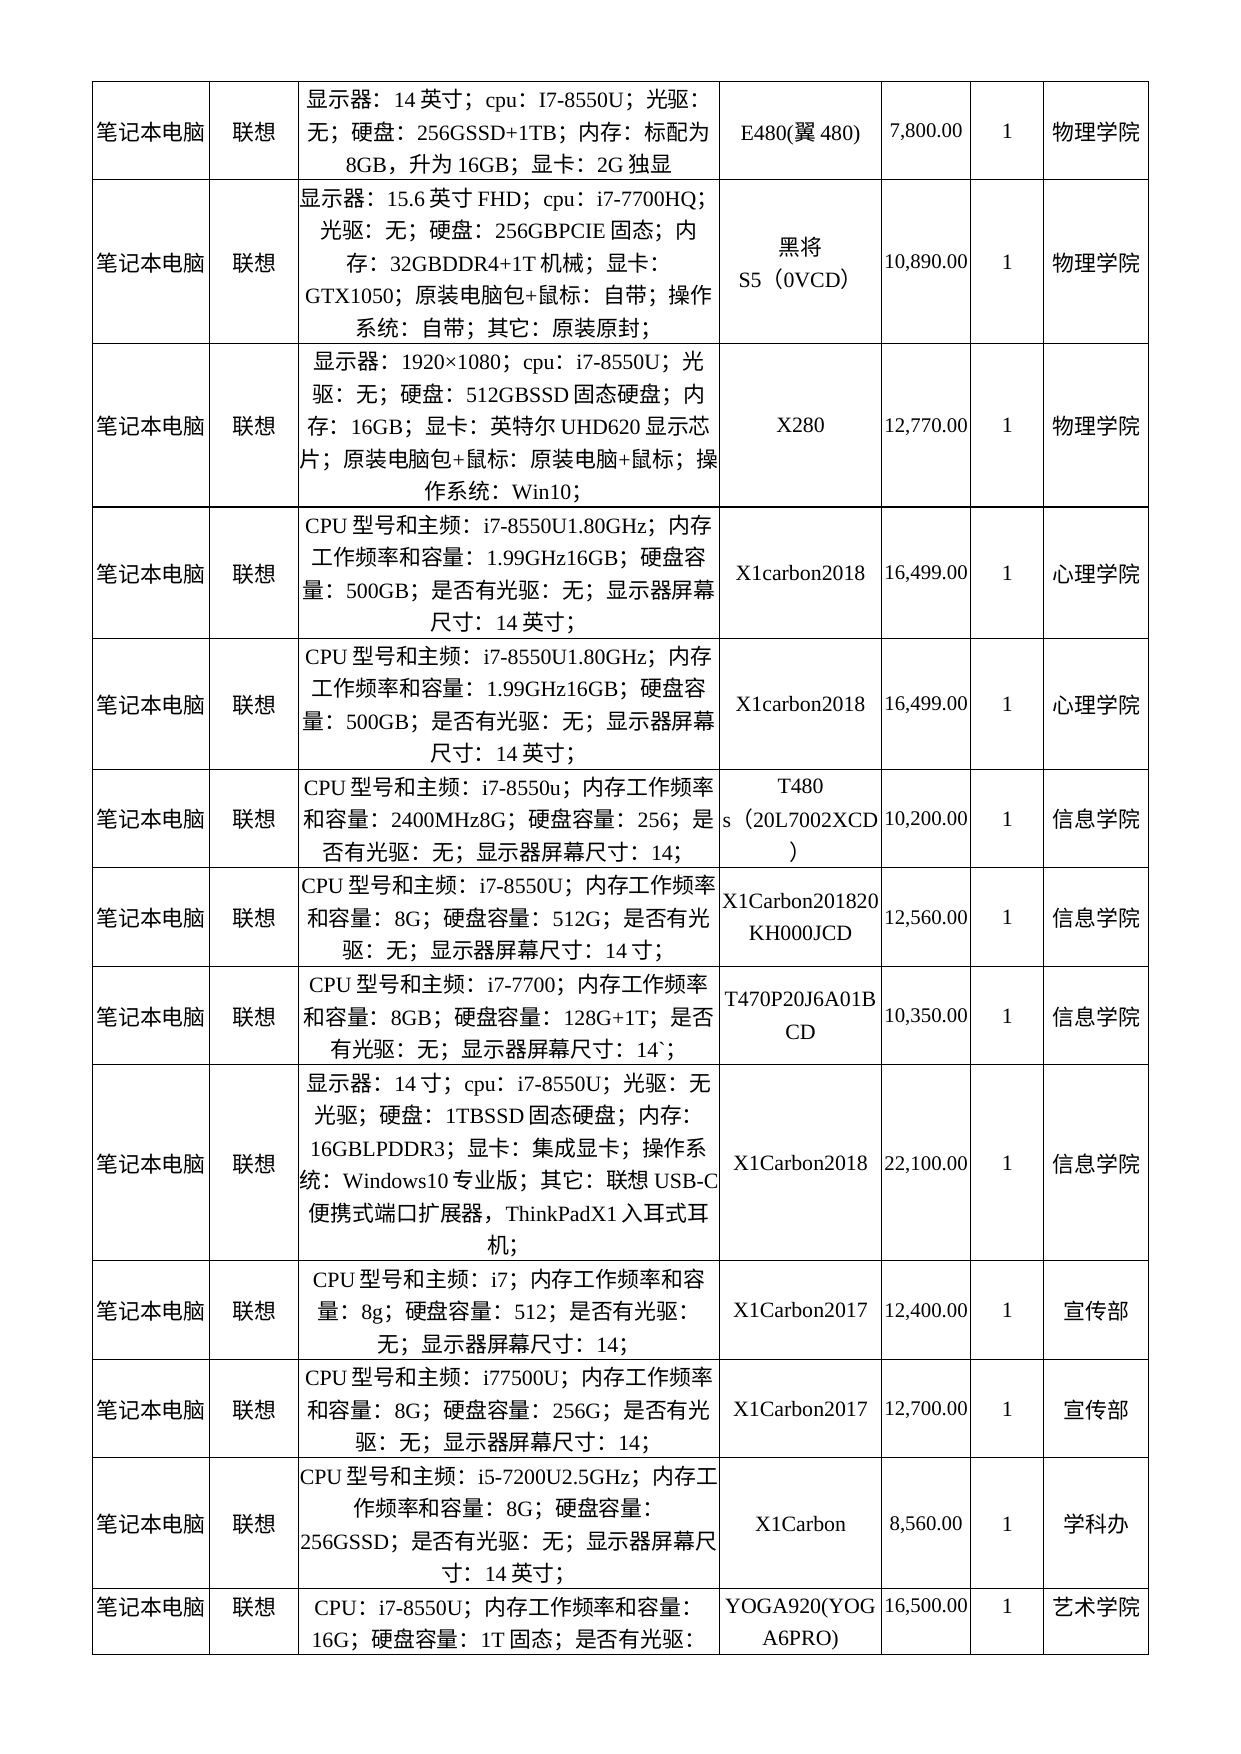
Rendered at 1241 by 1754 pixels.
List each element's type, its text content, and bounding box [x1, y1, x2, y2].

table_cell 1 [971, 82, 1043, 179]
table_cell X1Carbon2018 [720, 1065, 881, 1260]
table_cell 笔记本电脑 [93, 1065, 209, 1260]
table_cell 1 [971, 1065, 1043, 1260]
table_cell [299, 1589, 719, 1654]
table_cell 笔记本电脑 [93, 639, 209, 768]
table_cell CPU型号和主频：i7-7700；内存工作频率和容量：8GB；硬盘容量：128G+1T；是否有光驱：无；显示器屏幕尺寸：14`； [299, 967, 719, 1064]
table_cell 22,100.00 [882, 1065, 970, 1260]
table_cell 笔记本电脑 [93, 180, 209, 343]
table_cell CPU型号和主频：i7-8550u；内存工作频率和容量：2400MHz8G；硬盘容量：256；是否有光驱：无；显示器屏幕尺寸：14； [299, 770, 719, 867]
table_cell 笔记本电脑 [93, 1261, 209, 1359]
table_cell X1Carbon201820KH000JCD [720, 868, 881, 966]
table_cell 1 [971, 770, 1043, 867]
table_cell 联想 [210, 639, 298, 768]
table_cell CPU型号和主频：i5-7200U2.5GHz；内存工作频率和容量：8G；硬盘容量：256GSSD；是否有光驱：无；显示器屏幕尺寸：14英寸； [299, 1458, 719, 1588]
table_cell CPU型号和主频：i7；内存工作频率和容量：8g；硬盘容量：512；是否有光驱：无；显示器屏幕尺寸：14； [299, 1261, 719, 1359]
table_cell X1carbon2018 [720, 639, 881, 768]
table_cell 联想 [210, 868, 298, 966]
table_cell 联想 [210, 82, 298, 179]
table_cell 宣传部 [1044, 1261, 1148, 1359]
table_cell 1 [971, 508, 1043, 637]
table_cell X1Carbon [720, 1458, 881, 1588]
table_cell X280 [720, 344, 881, 506]
table_cell X1Carbon2017 [720, 1261, 881, 1359]
table_cell 12,770.00 [882, 344, 970, 506]
table_cell 1 [971, 1261, 1043, 1359]
table_cell 联想 [210, 967, 298, 1064]
table_cell CPU型号和主频：i77500U；内存工作频率和容量：8G；硬盘容量：256G；是否有光驱：无；显示器屏幕尺寸：14； [299, 1360, 719, 1457]
table_cell 联想 [210, 1065, 298, 1260]
table_cell 黑将S5（0VCD） [720, 180, 881, 343]
table_cell 信息学院 [1044, 1065, 1148, 1260]
table_cell 显示器：1920×1080；cpu：i7-8550U；光驱：无；硬盘：512GBSSD固态硬盘；内存：16GB；显卡：英特尔UHD620显示芯片；原装电脑包+鼠标：原装电脑+鼠标；操作系统：Win10； [299, 344, 719, 506]
table_cell 信息学院 [1044, 868, 1148, 966]
table_cell X1carbon2018 [720, 508, 881, 637]
table_cell 笔记本电脑 [93, 770, 209, 867]
table_cell 物理学院 [1044, 344, 1148, 506]
table_cell T470P20J6A01BCD [720, 967, 881, 1064]
table_cell 笔记本电脑 [93, 508, 209, 637]
table_cell 16,500.00 [882, 1589, 970, 1654]
table_cell 联想 [210, 1360, 298, 1457]
table_cell 1 [971, 344, 1043, 506]
table_cell 笔记本电脑 [93, 1589, 209, 1654]
table_cell 1 [971, 967, 1043, 1064]
table_cell 1 [971, 1360, 1043, 1457]
table_cell 10,350.00 [882, 967, 970, 1064]
table_cell 心理学院 [1044, 639, 1148, 768]
table_cell CPU型号和主频：i7-8550U1.80GHz；内存工作频率和容量：1.99GHz16GB；硬盘容量：500GB；是否有光驱：无；显示器屏幕尺寸：14英寸； [299, 639, 719, 768]
table_cell 联想 [210, 770, 298, 867]
table_cell 笔记本电脑 [93, 1360, 209, 1457]
table_cell 笔记本电脑 [93, 344, 209, 506]
table_cell 信息学院 [1044, 967, 1148, 1064]
table_cell 联想 [210, 180, 298, 343]
table_cell YOGA920(YOGA6PRO) [720, 1589, 881, 1654]
table_cell 笔记本电脑 [93, 82, 209, 179]
table_cell 12,400.00 [882, 1261, 970, 1359]
table_cell 学科办 [1044, 1458, 1148, 1588]
table_cell 16,499.00 [882, 639, 970, 768]
table_cell 1 [971, 639, 1043, 768]
table_cell 1 [971, 868, 1043, 966]
table_cell 7,800.00 [882, 82, 970, 179]
table_cell 12,560.00 [882, 868, 970, 966]
table_cell 笔记本电脑 [93, 868, 209, 966]
table_cell 1 [971, 180, 1043, 343]
table_cell 12,700.00 [882, 1360, 970, 1457]
table_cell 16,499.00 [882, 508, 970, 637]
table_cell 1 [971, 1458, 1043, 1588]
table_cell X1Carbon2017 [720, 1360, 881, 1457]
table_cell 1 [971, 1589, 1043, 1654]
table_cell 联想 [210, 344, 298, 506]
table_cell 显示器：15.6英寸FHD；cpu：i7-7700HQ；光驱：无；硬盘：256GBPCIE固态；内存：32GBDDR4+1T机械；显卡：GTX1050；原装电脑包+鼠标：自带；操作系统：自带；其它：原装原封； [299, 180, 719, 343]
table_cell CPU型号和主频：i7-8550U；内存工作频率和容量：8G；硬盘容量：512G；是否有光驱：无；显示器屏幕尺寸：14寸； [299, 868, 719, 966]
table_cell 显示器：14英寸；cpu：I7-8550U；光驱：无；硬盘：256GSSD+1TB；内存：标配为8GB，升为16GB；显卡：2G独显 [299, 82, 719, 179]
table_cell 物理学院 [1044, 82, 1148, 179]
table_cell 10,890.00 [882, 180, 970, 343]
table_cell 笔记本电脑 [93, 967, 209, 1064]
table_cell 笔记本电脑 [93, 1458, 209, 1588]
table_cell 物理学院 [1044, 180, 1148, 343]
table_cell 10,200.00 [882, 770, 970, 867]
table_cell 心理学院 [1044, 508, 1148, 637]
table_cell CPU型号和主频：i7-8550U1.80GHz；内存工作频率和容量：1.99GHz16GB；硬盘容量：500GB；是否有光驱：无；显示器屏幕尺寸：14英寸； [299, 508, 719, 637]
table_cell 联想 [210, 1261, 298, 1359]
table_cell 信息学院 [1044, 770, 1148, 867]
table_cell 艺术学院 [1044, 1589, 1148, 1654]
table_cell 宣传部 [1044, 1360, 1148, 1457]
table_cell T480s（20L7002XCD） [720, 770, 881, 867]
table_cell 联想 [210, 508, 298, 637]
table_cell 8,560.00 [882, 1458, 970, 1588]
table_cell 联想 [210, 1589, 298, 1654]
table_cell 联想 [210, 1458, 298, 1588]
table_cell 显示器：14寸；cpu：i7-8550U；光驱：无光驱；硬盘：1TBSSD固态硬盘；内存：16GBLPDDR3；显卡：集成显卡；操作系统：Windows10专业版；其它：联想USB-C便携式端口扩展器，ThinkPadX1入耳式耳机； [299, 1065, 719, 1260]
table_cell E480(翼480) [720, 82, 881, 179]
